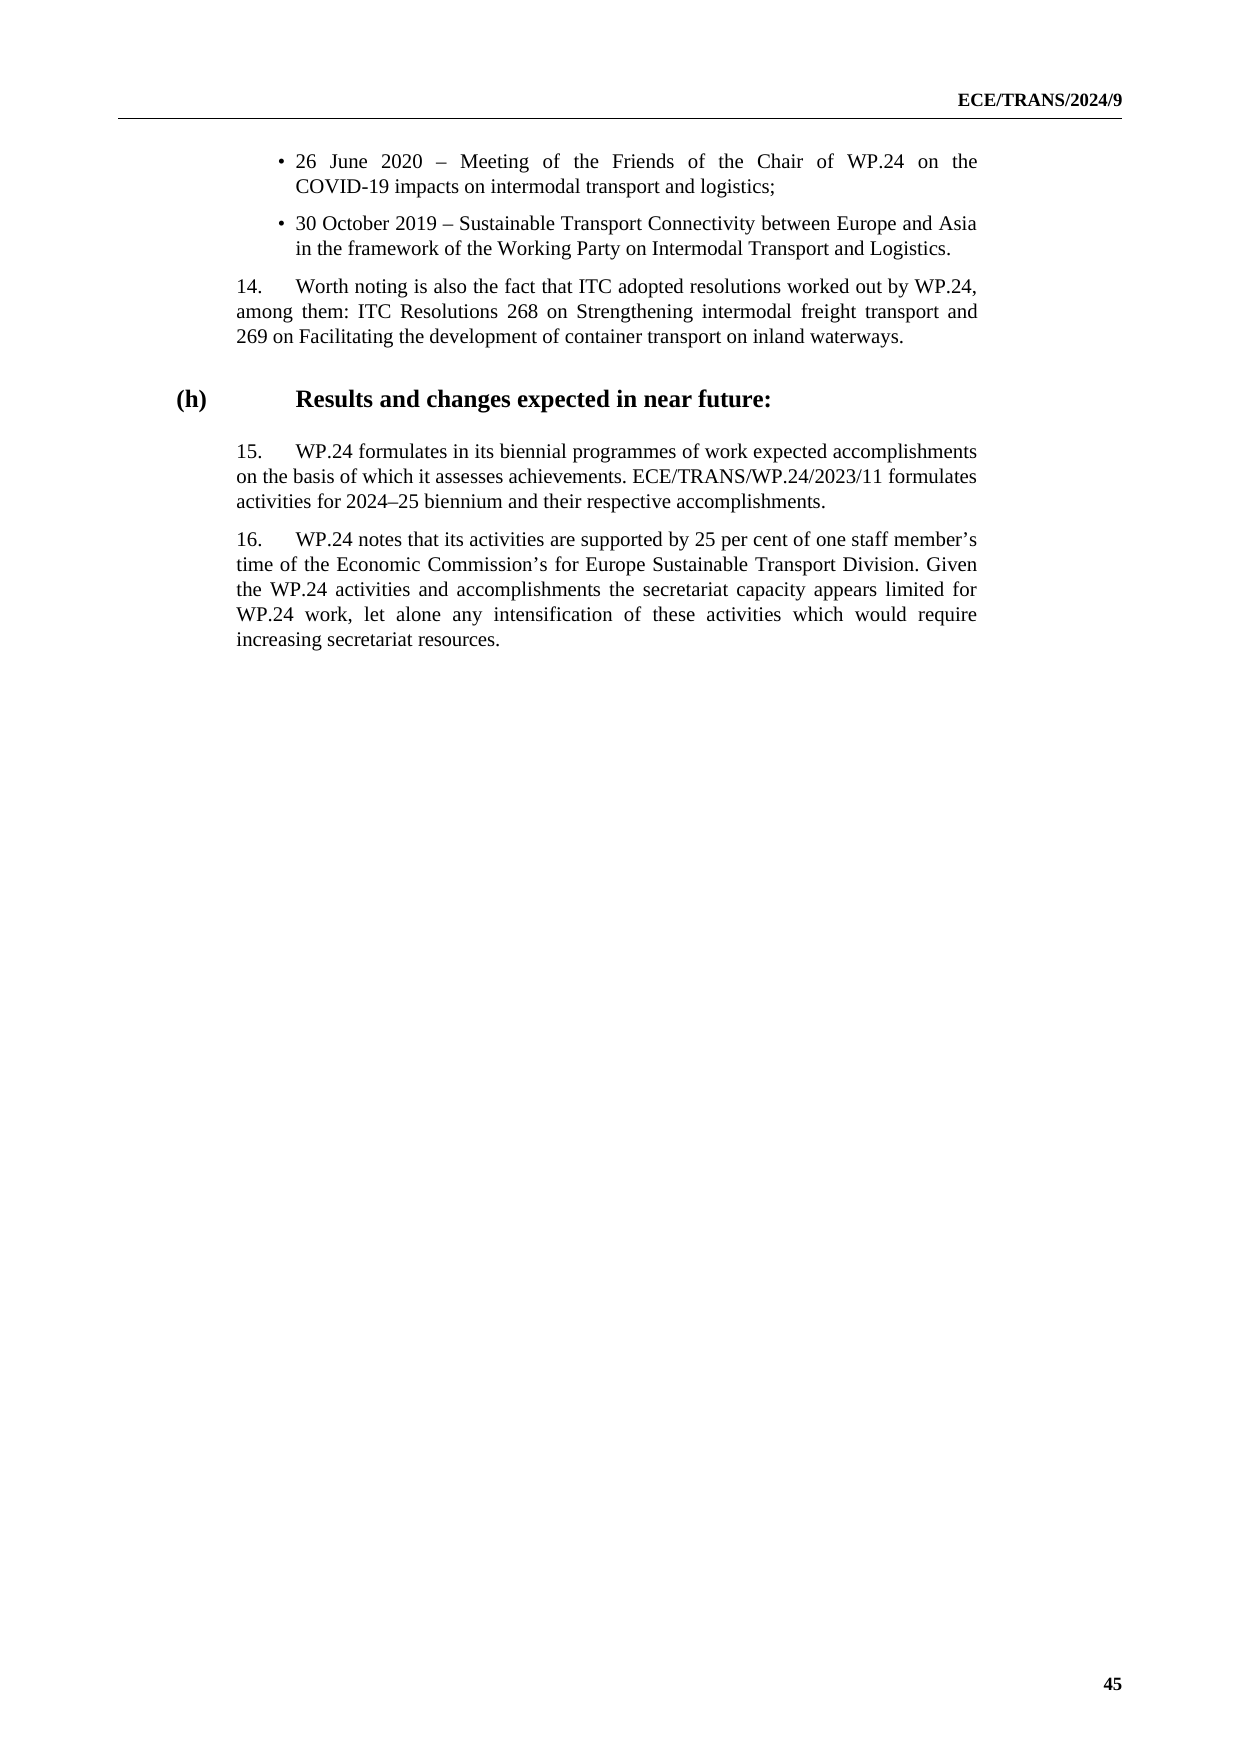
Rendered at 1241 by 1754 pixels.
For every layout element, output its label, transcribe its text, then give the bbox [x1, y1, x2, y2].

text 14. Worth noting is also the fact that ITC adopted resolutions worked out by WP.24, among them: ITC Resolutions 268 on Strengthening intermodal freight transport and 269 on Facilitating the development of container transport on inland waterways. [236, 273, 978, 348]
text 16. WP.24 notes that its activities are supported by 25 per cent of one staff member’s time of the Economic Commission’s for Europe Sustainable Transport Division. Given the WP.24 activities and accomplishments the secretariat capacity appears limited for WP.24 work, let alone any intensification of these activities which would require increasing secretariat resources. [236, 526, 978, 651]
text 15. WP.24 formulates in its biennial programmes of work expected accomplishments on the basis of which it assesses achievements. ECE/TRANS/WP.24/2023/11 formulates activities for 2024–25 biennium and their respective accomplishments. [236, 438, 978, 513]
list 26 June 2020 – Meeting of the Friends of the Chair of WP.24 on the COVID-19 impacts on intermodal transport and logistics; [278, 148, 978, 198]
text (h) Results and changes expected in near future: [118, 385, 978, 413]
list 30 October 2019 – Sustainable Transport Connectivity between Europe and Asia in the framework of the Working Party on Intermodal Transport and Logistics. [278, 210, 978, 260]
